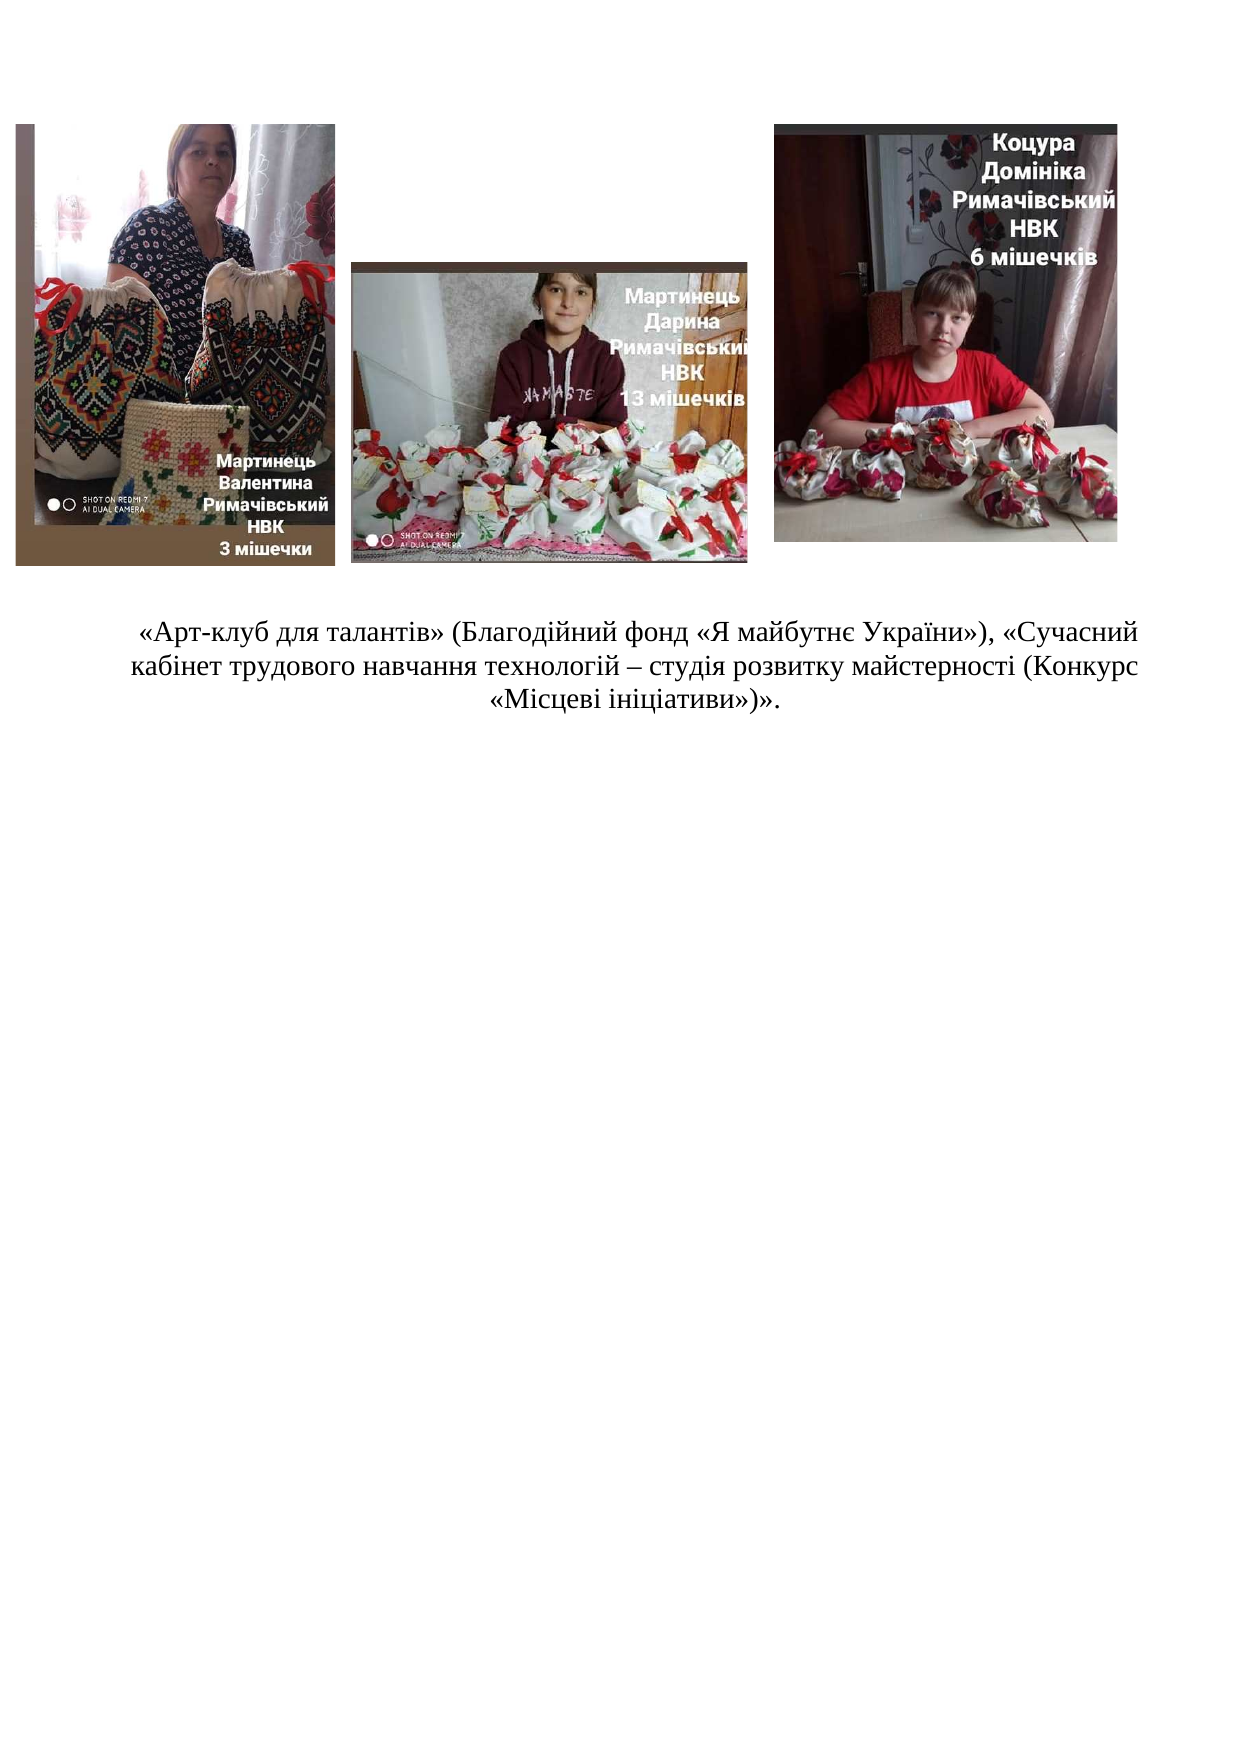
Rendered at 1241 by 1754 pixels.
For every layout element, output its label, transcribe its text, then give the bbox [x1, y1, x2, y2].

text «Арт-клуб для талантів» (Благодійний фонд «Я майбутнє України»), «Сучасний кабінет трудового навчання технологій – студія розвитку майстерності (Конкурс «Місцеві ініціативи»)». [118, 614, 1152, 715]
picture [350, 262, 747, 563]
picture [15, 124, 336, 566]
picture [773, 124, 1117, 541]
